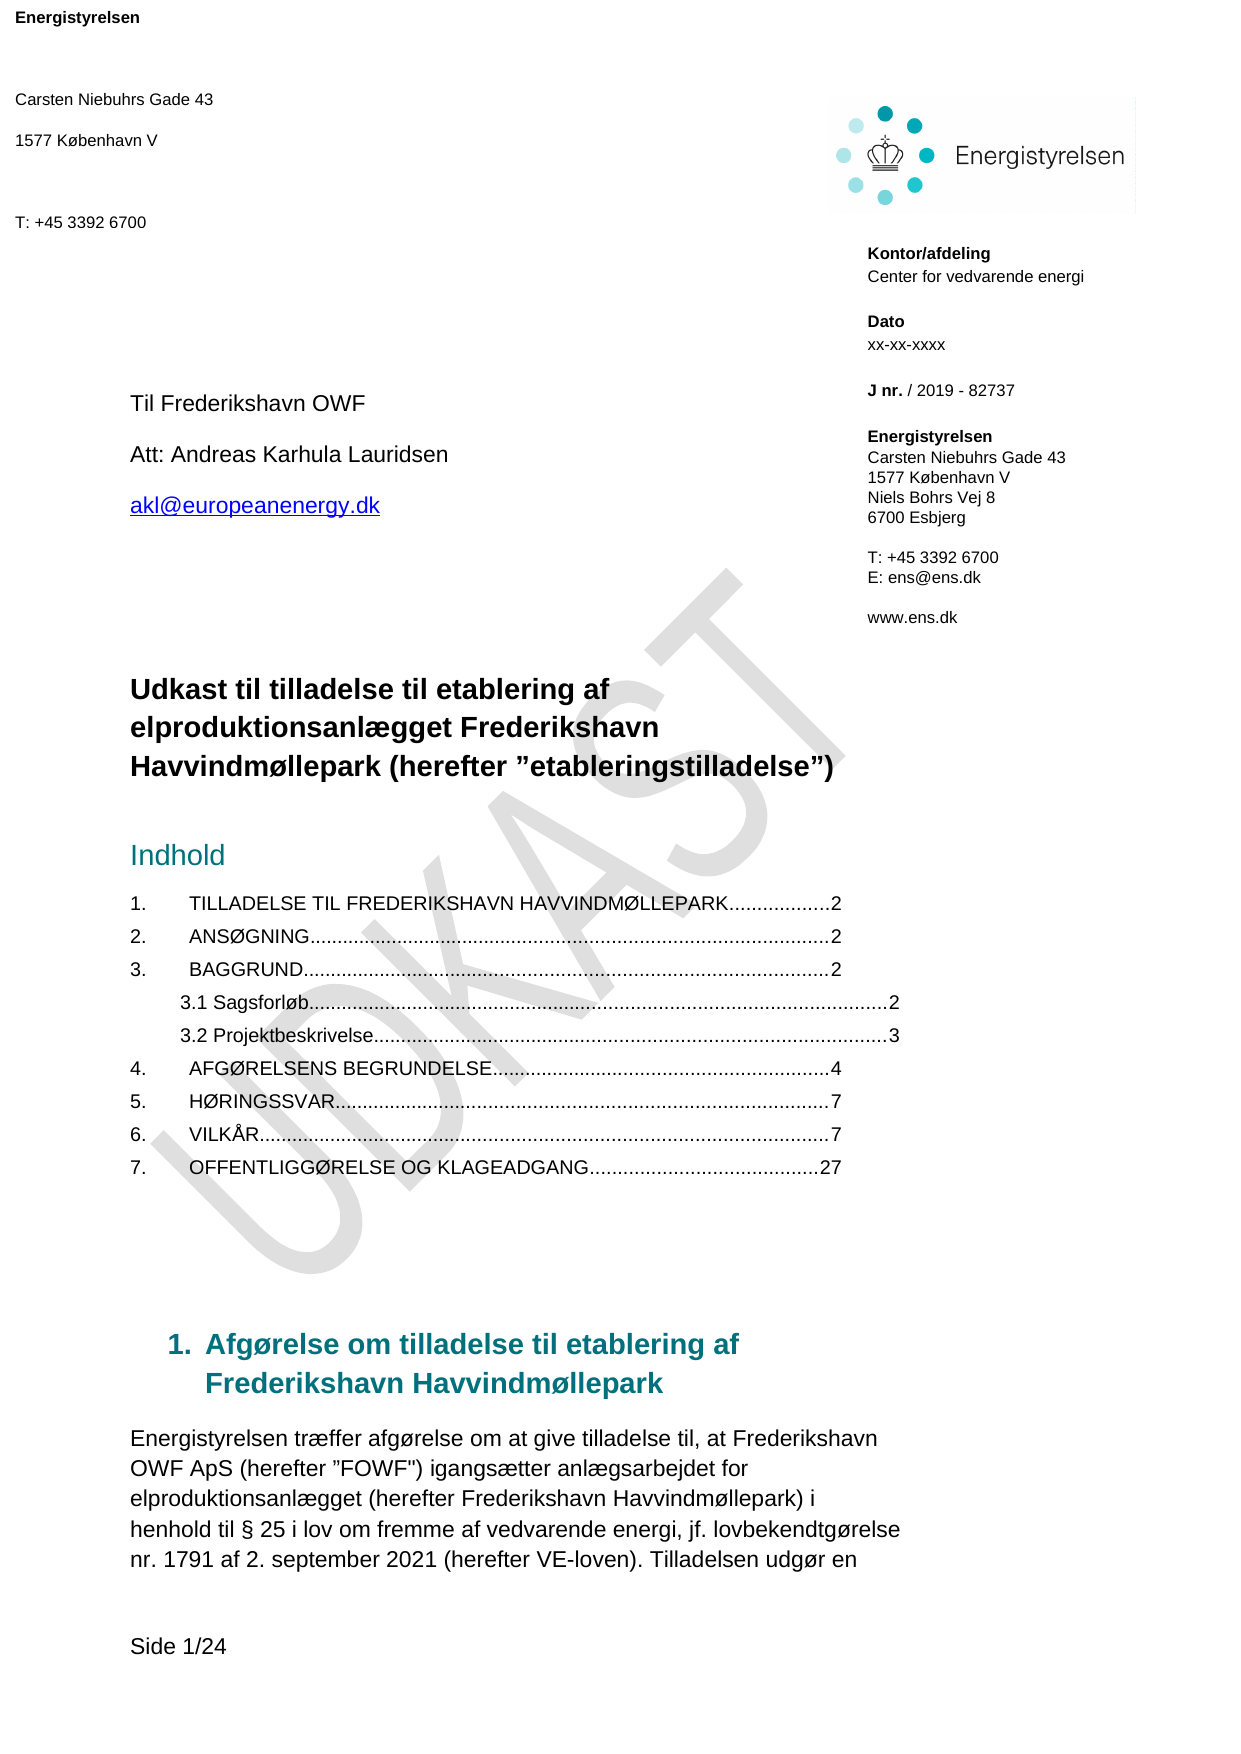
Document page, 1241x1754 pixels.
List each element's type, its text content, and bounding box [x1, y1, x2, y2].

table_header Kontor/afdeling Center for vedvarende energi Dato xx-xx-xxxx J nr. / 2019 - 82737 Energistyrelsen Carsten Niebuhrs Gade 43 1577 København V Niels Bohrs Vej 8 6700 Esbjerg T: +45 3392 6700 E: ens@ens.dk www.ens.dk [856, 241, 1107, 650]
text Til Frederikshavn OWF [130, 390, 856, 417]
text Udkast til tilladelse til etablering af elproduktionsanlægget Frederikshavn Havvindmøllepark (herefter ”etableringstilladelse”) [130, 672, 901, 782]
text Att: Andreas Karhula Lauridsen [130, 441, 856, 468]
subtitle Afgørelse om tilladelse til etablering af Frederikshavn Havvindmøllepark [167, 1327, 901, 1399]
picture [827, 97, 1136, 214]
text akl@europeanenergy.dk [130, 492, 856, 519]
